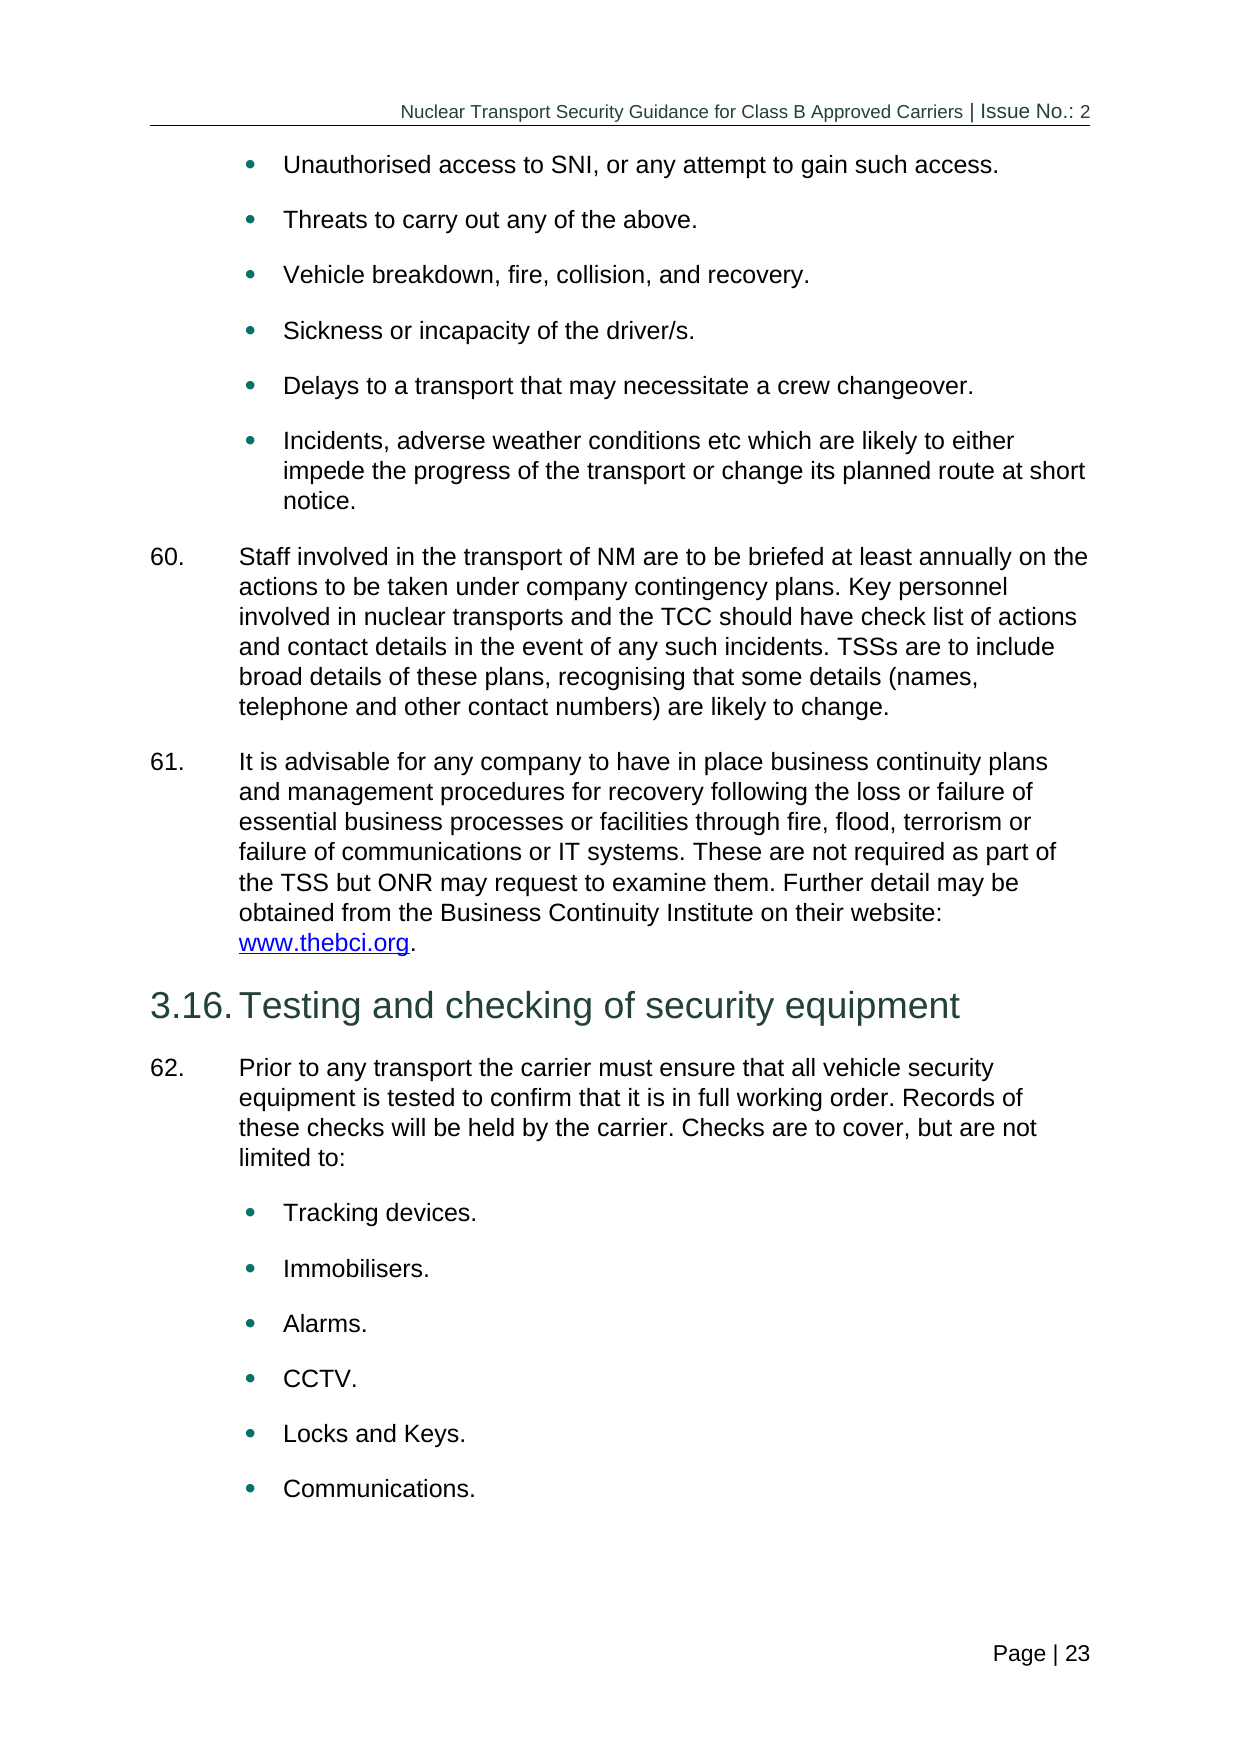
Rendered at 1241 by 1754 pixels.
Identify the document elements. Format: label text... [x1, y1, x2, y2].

subtitle Testing and checking of security equipment [150, 983, 1090, 1026]
list Incidents, adverse weather conditions etc which are likely to either impede the progress of the transport or change its planned route at short notice. [246, 426, 1090, 515]
list CCTV. [246, 1364, 1090, 1393]
text Staff involved in the transport of NM are to be briefed at least annually on the actions to be taken under company contingency plans. Key personnel involved in nuclear transports and the TCC should have check list of actions and contact details in the event of any such incidents. TSSs are to include broad details of these plans, recognising that some details (names, telephone and other contact numbers) are likely to change. [150, 541, 1090, 721]
list Tracking devices. [246, 1198, 1090, 1227]
list Communications. [246, 1474, 1090, 1503]
text It is advisable for any company to have in place business continuity plans and management procedures for recovery following the loss or failure of essential business processes or facilities through fire, flood, terrorism or failure of communications or IT systems. These are not required as part of the TSS but ONR may request to examine them. Further detail may be obtained from the Business Continuity Institute on their website: www.thebci.org. [150, 747, 1090, 956]
list Threats to carry out any of the above. [246, 205, 1090, 234]
list Immobilisers. [246, 1254, 1090, 1282]
list Alarms. [246, 1309, 1090, 1338]
list Delays to a transport that may necessitate a crew changeover. [246, 371, 1090, 400]
text Prior to any transport the carrier must ensure that all vehicle security equipment is tested to confirm that it is in full working order. Records of these checks will be held by the carrier. Checks are to cover, but are not limited to: [150, 1053, 1090, 1172]
list Vehicle breakdown, fire, collision, and recovery. [246, 260, 1090, 289]
list Sickness or incapacity of the driver/s. [246, 316, 1090, 344]
list Locks and Keys. [246, 1419, 1090, 1448]
list Unauthorised access to SNI, or any attempt to gain such access. [246, 150, 1090, 179]
